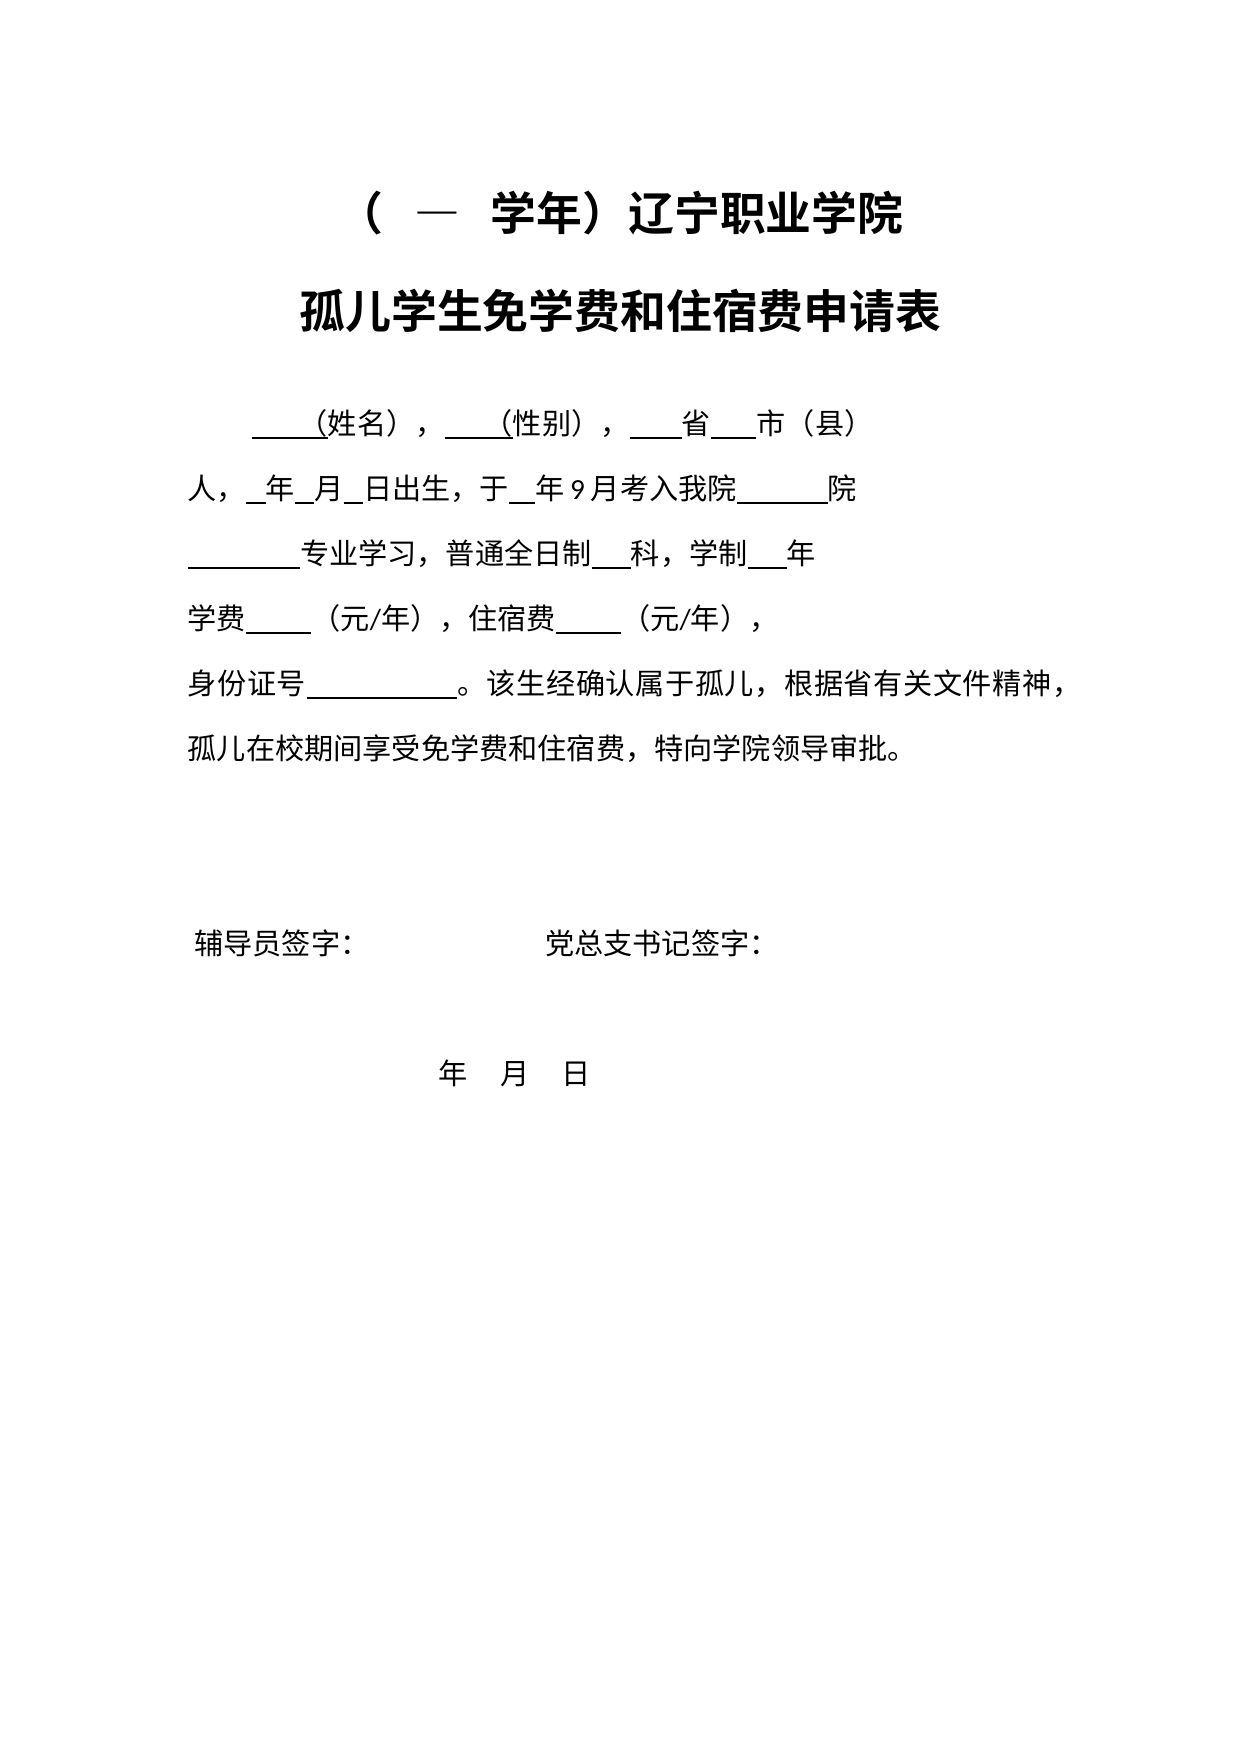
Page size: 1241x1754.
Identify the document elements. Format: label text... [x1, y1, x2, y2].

text 孤儿学生免学费和住宿费申请表 [187, 259, 1053, 357]
text （ — 学年）辽宁职业学院 [187, 162, 1053, 259]
text 辅导员签字： 党总支书记签字： [187, 909, 1053, 974]
text 人， 年 月 日出生，于 年9月考入我院 院 [187, 454, 1053, 519]
text 学费 （元/年），住宿费 （元/年）， [187, 584, 1053, 649]
text （姓名）， （性别）， 省 市（县） [246, 389, 1053, 454]
text 专业学习，普通全日制 科，学制 年 [187, 519, 1053, 584]
text 年 月 日 [187, 1039, 1053, 1104]
text 身份证号 。该生经确认属于孤儿，根据省有关文件精神，孤儿在校期间享受免学费和住宿费，特向学院领导审批。 [187, 649, 1053, 779]
